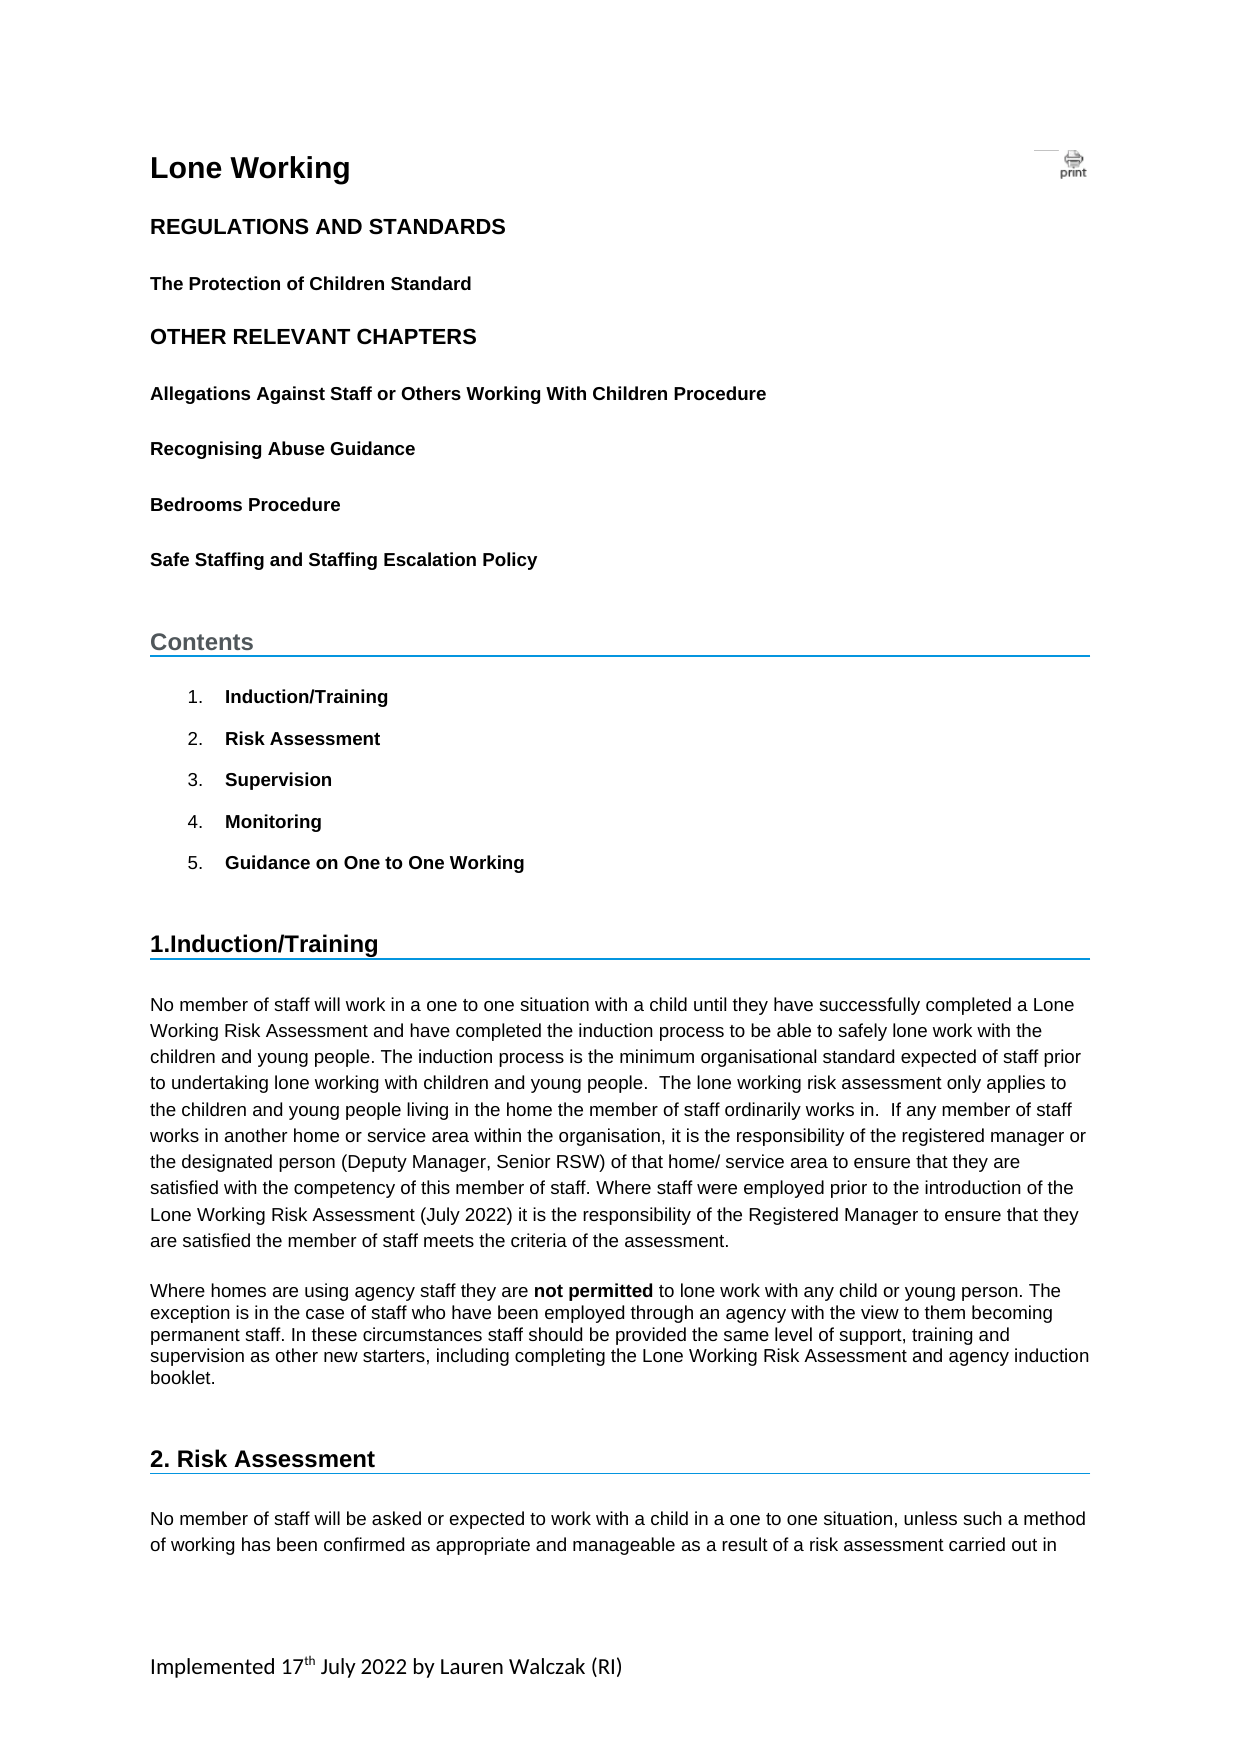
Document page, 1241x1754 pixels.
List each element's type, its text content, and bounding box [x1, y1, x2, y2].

list Monitoring [187, 810, 1090, 832]
text 1.Induction/Training [150, 903, 1090, 958]
table_header Top of Form Bottom of Form [1034, 151, 1090, 185]
list Supervision [187, 769, 1090, 790]
list Risk Assessment [187, 727, 1090, 749]
text Safe Staffing and Staffing Escalation Policy [150, 544, 1090, 571]
text OTHER RELEVANT CHAPTERS [150, 324, 1090, 349]
table_header Lone Working [150, 150, 1034, 185]
text No member of staff will work in a one to one situation with a child until they have successfully completed a Lone Working Risk Assessment and have completed the induction process to be able to safely lone work with the children and young people. The induction process is the minimum organisational standard expected of staff prior to undertaking lone working with children and young people. The lone working risk assessment only applies to the children and young people living in the home the member of staff ordinarily works in. If any member of staff works in another home or service area within the organisation, it is the responsibility of the registered manager or the designated person (Deputy Manager, Senior RSW) of that home/ service area to ensure that they are satisfied with the competency of this member of staff. Where staff were employed prior to the introduction of the Lone Working Risk Assessment (July 2022) it is the responsibility of the Registered Manager to ensure that they are satisfied the member of staff meets the criteria of the assessment. [150, 989, 1090, 1251]
text 2. Risk Assessment [150, 1417, 1090, 1473]
text The Protection of Children Standard [150, 268, 1090, 294]
text Bedrooms Procedure [150, 489, 1090, 515]
text REGULATIONS AND STANDARDS [150, 214, 1090, 239]
list Guidance on One to One Working [187, 852, 1090, 873]
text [150, 1503, 1090, 1556]
text Allegations Against Staff or Others Working With Children Procedure [150, 378, 1090, 404]
list Induction/Training [187, 686, 1090, 707]
text Contents [150, 600, 1090, 655]
text Recognising Abuse Guidance [150, 433, 1090, 460]
text Where homes are using agency staff they are not permitted to lone work with any child or young person. The exception is in the case of staff who have been employed through an agency with the view to them becoming permanent staff. In these circumstances staff should be provided the same level of support, training and supervision as other new starters, including completing the Lone Working Risk Assessment and agency induction booklet. [150, 1280, 1090, 1388]
